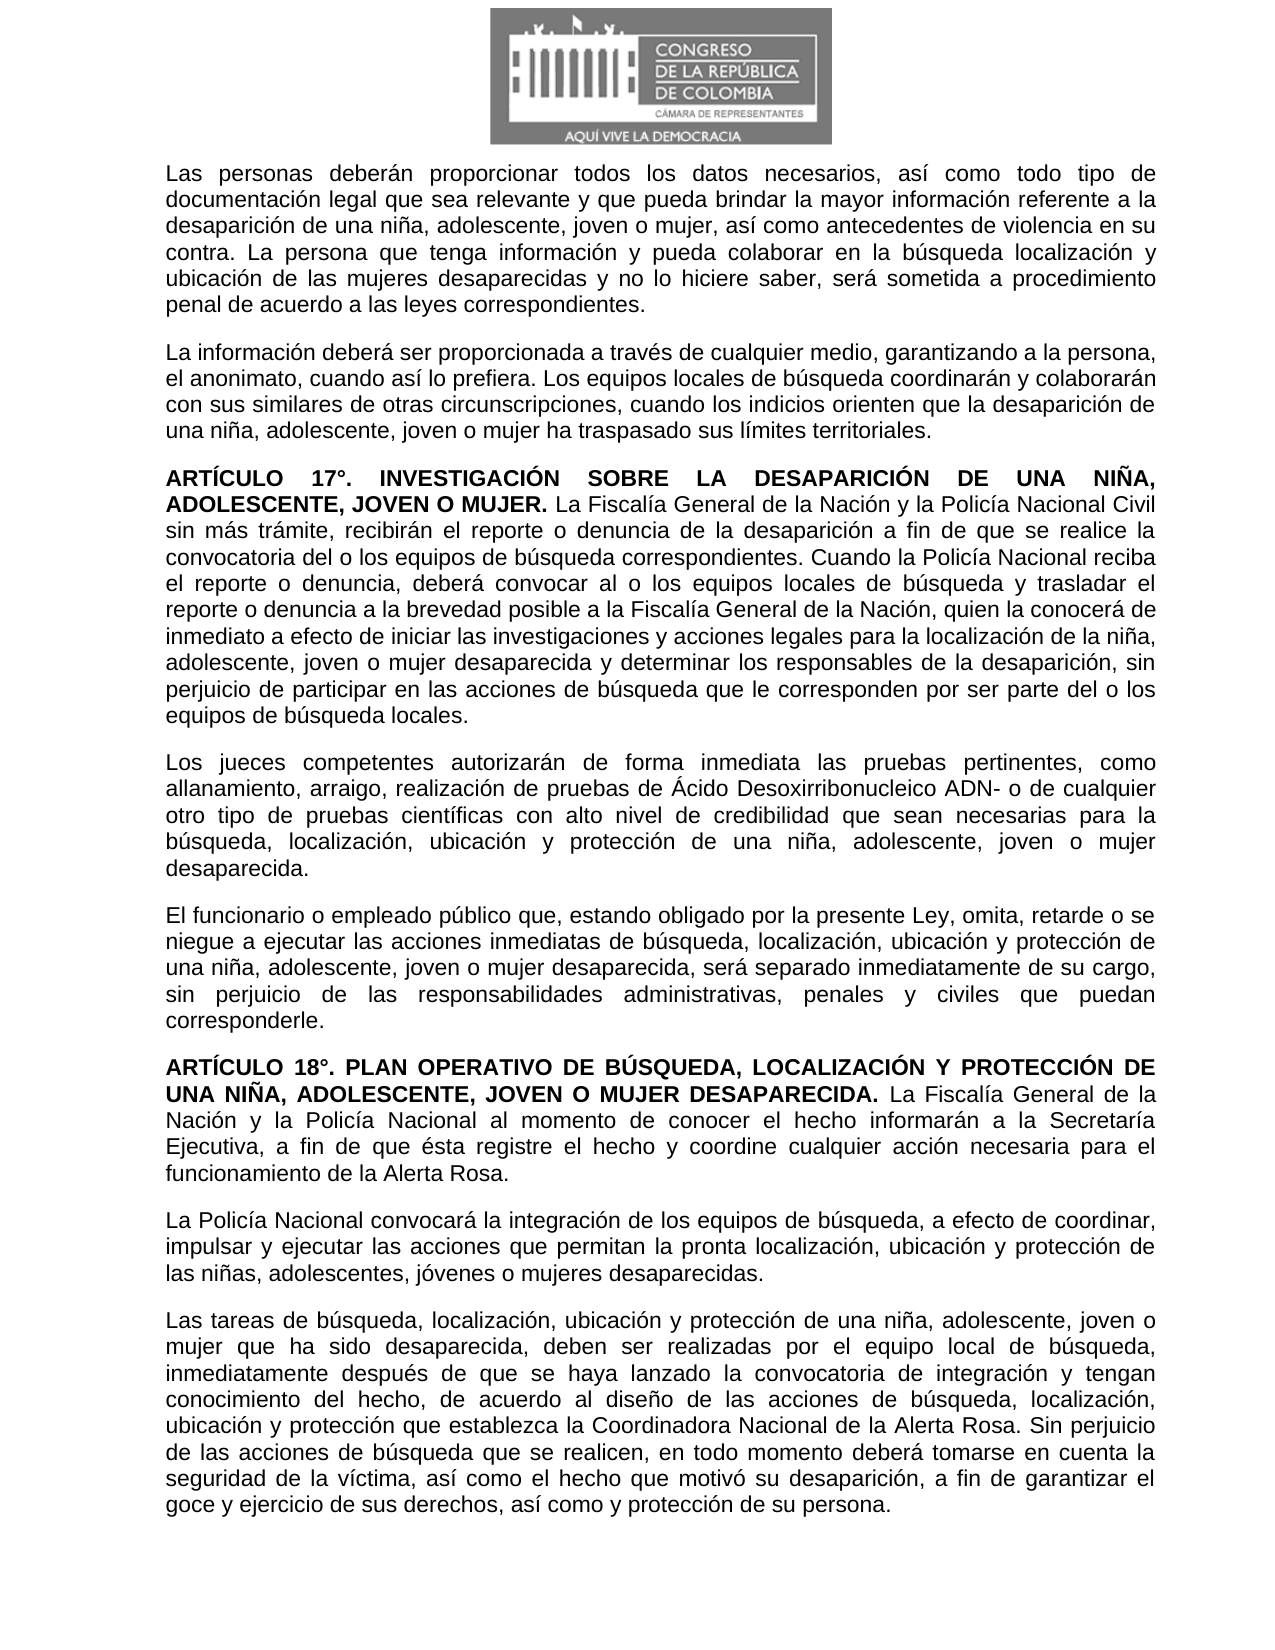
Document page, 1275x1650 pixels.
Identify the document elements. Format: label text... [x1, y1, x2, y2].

picture [490, 8, 832, 147]
text Las personas deberán proporcionar todos los datos necesarios, así como todo tipo de documentación legal que sea relevante y que pueda brindar la mayor información referente a la desaparición de una niña, adolescente, joven o mujer, así como antecedentes de violencia en su contra. La persona que tenga información y pueda colaborar en la búsqueda localización y ubicación de las mujeres desaparecidas y no lo hiciere saber, será sometida a procedimiento penal de acuerdo a las leyes correspondientes. [165, 159, 1157, 318]
text Las tareas de búsqueda, localización, ubicación y protección de una niña, adolescente, joven o mujer que ha sido desaparecida, deben ser realizadas por el equipo local de búsqueda, inmediatamente después de que se haya lanzado la convocatoria de integración y tengan conocimiento del hecho, de acuerdo al diseño de las acciones de búsqueda, localización, ubicación y protección que establezca la Coordinadora Nacional de la Alerta Rosa. Sin perjuicio de las acciones de búsqueda que se realicen, en todo momento deberá tomarse en cuenta la seguridad de la víctima, así como el hecho que motivó su desaparición, a fin de garantizar el goce y ejercicio de sus derechos, así como y protección de su persona. [165, 1307, 1157, 1518]
text El funcionario o empleado público que, estando obligado por la presente Ley, omita, retarde o se niegue a ejecutar las acciones inmediatas de búsqueda, localización, ubicación y protección de una niña, adolescente, joven o mujer desaparecida, será separado inmediatamente de su cargo, sin perjuicio de las responsabilidades administrativas, penales y civiles que puedan corresponderle. [165, 902, 1157, 1033]
text La Policía Nacional convocará la integración de los equipos de búsqueda, a efecto de coordinar, impulsar y ejecutar las acciones que permitan la pronta localización, ubicación y protección de las niñas, adolescentes, jóvenes o mujeres desaparecidas. [165, 1207, 1157, 1286]
text ARTÍCULO 17°. INVESTIGACIÓN SOBRE LA DESAPARICIÓN DE UNA NIÑA, ADOLESCENTE, JOVEN O MUJER. La Fiscalía General de la Nación y la Policía Nacional Civil sin más trámite, recibirán el reporte o denuncia de la desaparición a fin de que se realice la convocatoria del o los equipos de búsqueda correspondientes. Cuando la Policía Nacional reciba el reporte o denuncia, deberá convocar al o los equipos locales de búsqueda y trasladar el reporte o denuncia a la brevedad posible a la Fiscalía General de la Nación, quien la conocerá de inmediato a efecto de iniciar las investigaciones y acciones legales para la localización de la niña, adolescente, joven o mujer desaparecida y determinar los responsables de la desaparición, sin perjuicio de participar en las acciones de búsqueda que le corresponden por ser parte del o los equipos de búsqueda locales. [165, 465, 1157, 728]
text La información deberá ser proporcionada a través de cualquier medio, garantizando a la persona, el anonimato, cuando así lo prefiera. Los equipos locales de búsqueda coordinarán y colaborarán con sus similares de otras circunscripciones, cuando los indicios orienten que la desaparición de una niña, adolescente, joven o mujer ha traspasado sus límites territoriales. [165, 338, 1157, 444]
text Los jueces competentes autorizarán de forma inmediata las pruebas pertinentes, como allanamiento, arraigo, realización de pruebas de Ácido Desoxirribonucleico ADN- o de cualquier otro tipo de pruebas científicas con alto nivel de credibilidad que sean necesarias para la búsqueda, localización, ubicación y protección de una niña, adolescente, joven o mujer desaparecida. [165, 749, 1157, 881]
text ARTÍCULO 18°. PLAN OPERATIVO DE BÚSQUEDA, LOCALIZACIÓN Y PROTECCIÓN DE UNA NIÑA, ADOLESCENTE, JOVEN O MUJER DESAPARECIDA. La Fiscalía General de la Nación y la Policía Nacional al momento de conocer el hecho informarán a la Secretaría Ejecutiva, a fin de que ésta registre el hecho y coordine cualquier acción necesaria para el funcionamiento de la Alerta Rosa. [165, 1054, 1157, 1186]
